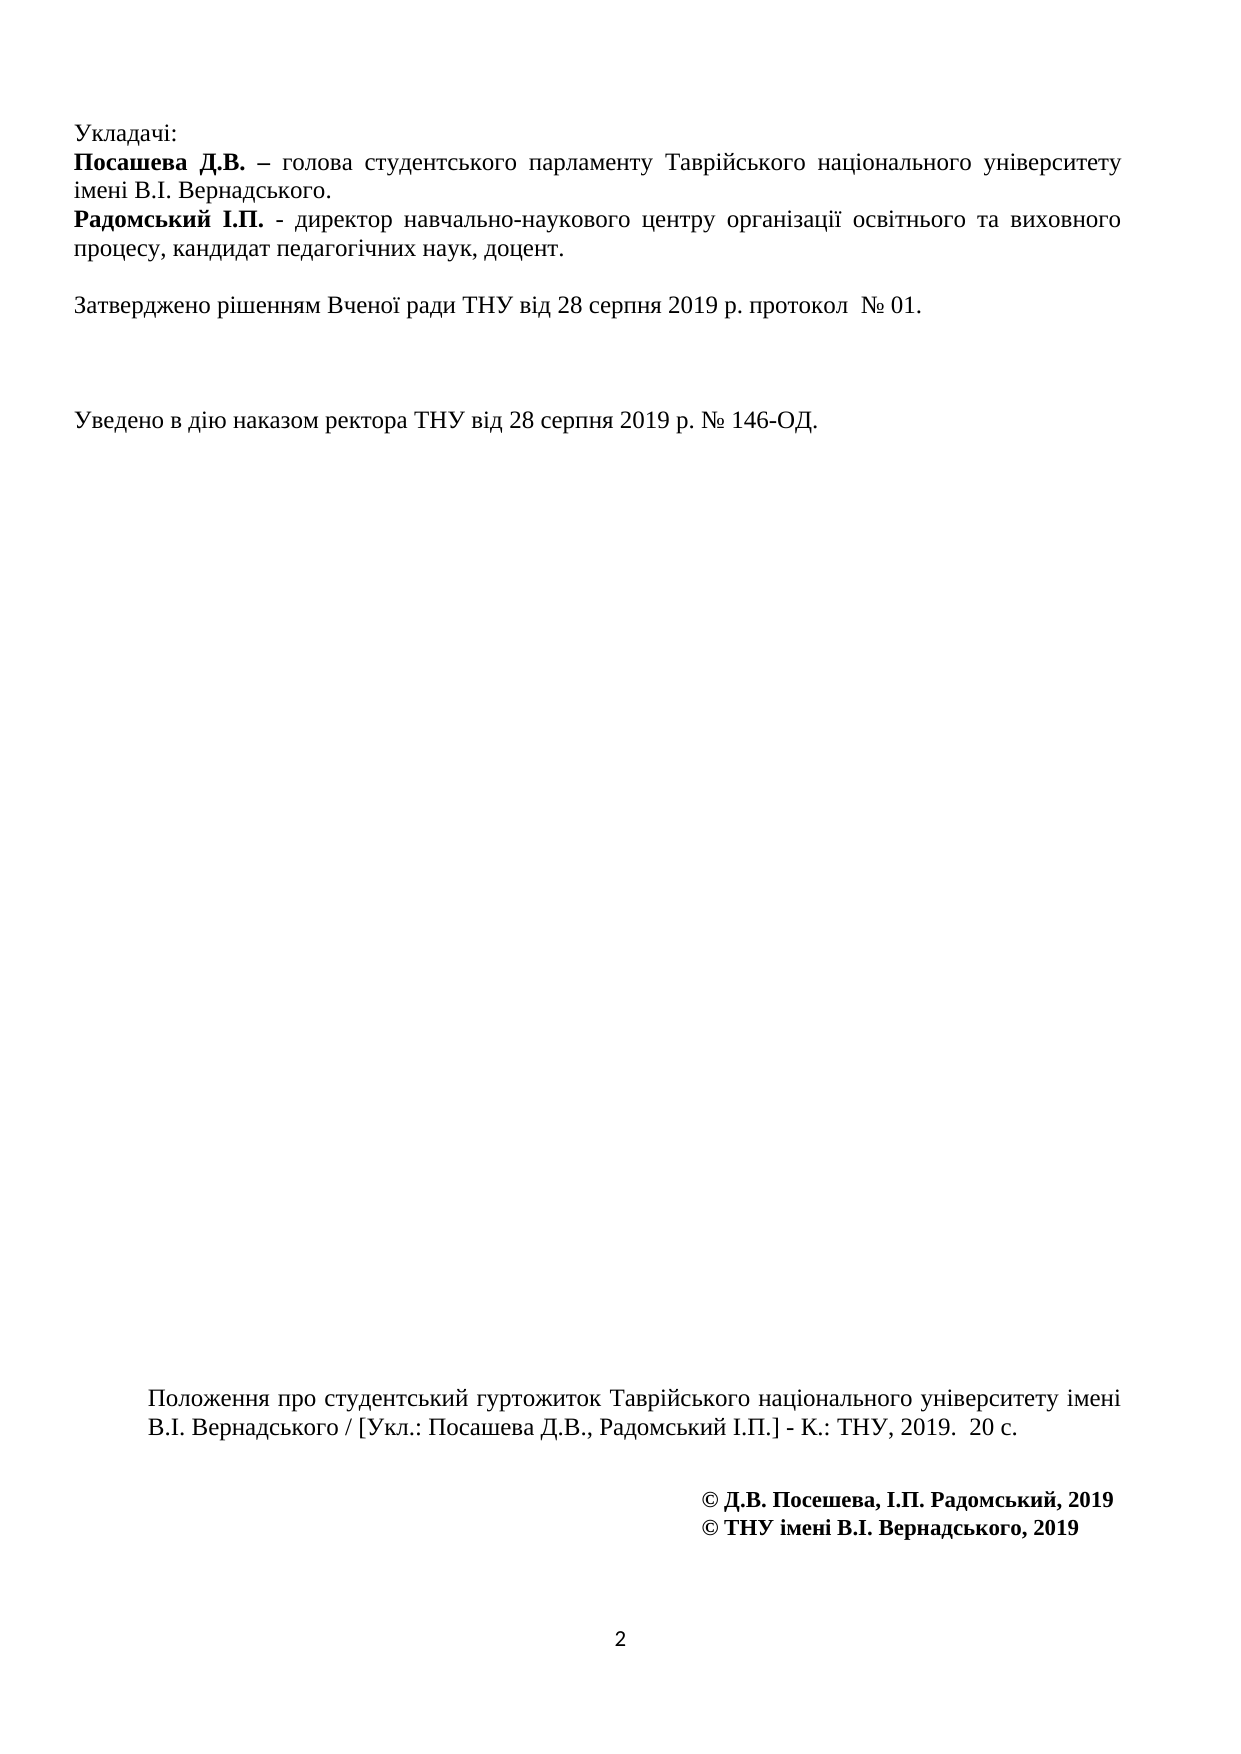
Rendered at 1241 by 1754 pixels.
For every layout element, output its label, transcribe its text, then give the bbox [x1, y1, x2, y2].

text Радомський І.П. - директор навчально-наукового центру організації освітнього та виховного процесу, кандидат педагогічних наук, доцент. [74, 204, 1122, 262]
text Посашева Д.В. – голова студентського парламенту Таврійського національного університету імені В.І. Вернадського. [74, 147, 1122, 204]
text © ТНУ імені В.І. Вернадського, 2019 [118, 1514, 1122, 1541]
text Положення про студентський гуртожиток Таврійського національного університету імені В.І. Вернадського / [Укл.: Посашева Д.В., Радомський І.П.] - К.: ТНУ, 2019. 20 с. [148, 1383, 1122, 1441]
text © Д.В. Посешева, І.П. Радомський, 2019 [118, 1486, 1122, 1512]
text Укладачі: [74, 118, 1122, 147]
text Уведено в дію наказом ректора ТНУ від 28 серпня 2019 р. № 146-ОД. [74, 406, 1122, 434]
text Затверджено рішенням Вченої ради ТНУ від 28 серпня 2019 р. протокол № 01. [74, 291, 1122, 319]
